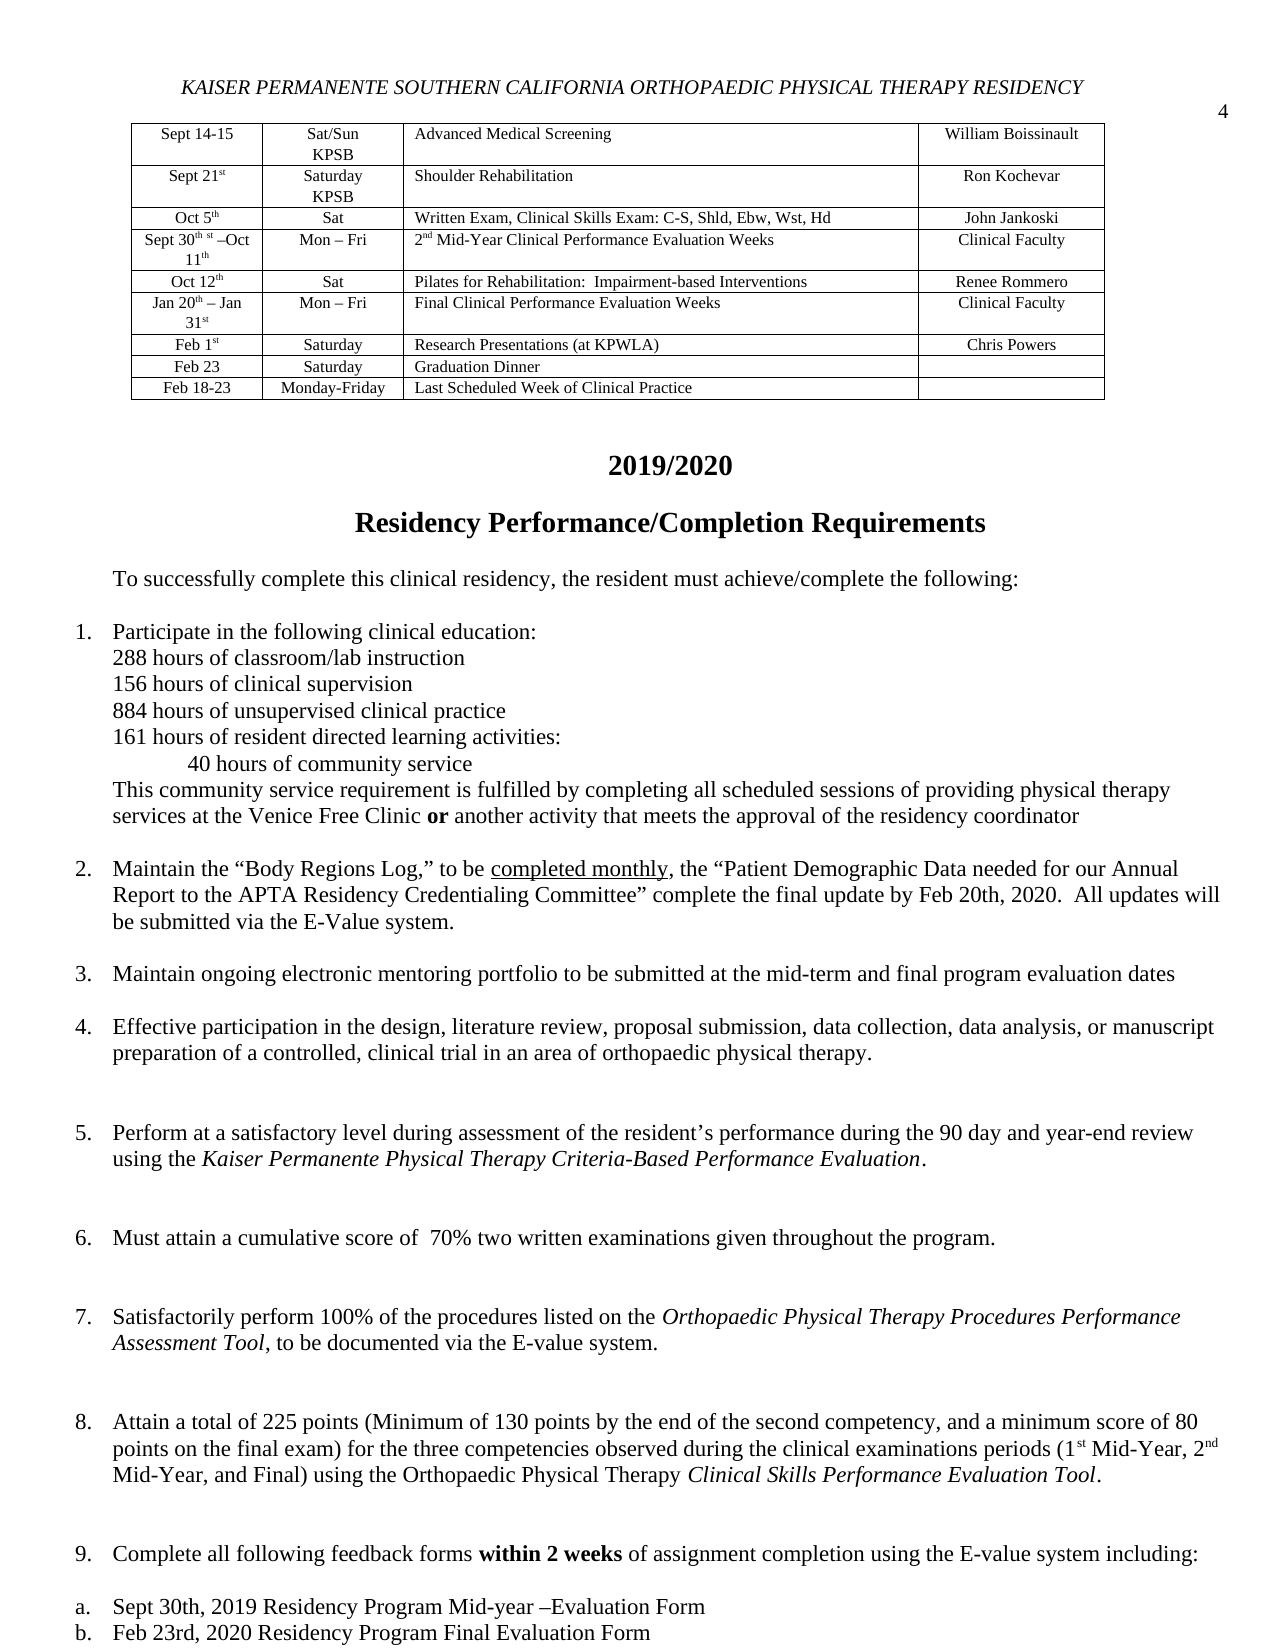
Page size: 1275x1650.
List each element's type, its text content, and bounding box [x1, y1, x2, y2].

table_cell Saturday [263, 335, 403, 355]
table_cell Saturday [263, 356, 403, 377]
table_cell John Jankoski [919, 208, 1104, 228]
table_cell Saturday KPSB [263, 166, 403, 207]
table_cell Sept 30th st –Oct 11th [132, 230, 262, 270]
list Satisfactorily perform 100% of the procedures listed on the Orthopaedic Physical Therapy Procedures Performance Assessment Tool, to be documented via the E-value system. [75, 1303, 1228, 1356]
table_cell Oct 5th [132, 208, 262, 228]
table_cell Sept 21st [132, 166, 262, 207]
table_cell Oct 12th [132, 271, 262, 292]
table_cell Mon – Fri [263, 230, 403, 270]
table_cell Graduation Dinner [404, 356, 918, 377]
table_cell Clinical Faculty [919, 230, 1104, 270]
list Feb 23rd, 2020 Residency Program Final Evaluation Form [75, 1619, 1228, 1646]
table_cell Advanced Medical Screening [404, 124, 918, 165]
table_cell [919, 378, 1104, 398]
text 40 hours of community service [112, 749, 1228, 776]
text 884 hours of unsupervised clinical practice [112, 697, 1228, 723]
table_cell Monday-Friday [263, 378, 403, 398]
list Complete all following feedback forms within 2 weeks of assignment completion using the E-value system including: [75, 1540, 1228, 1567]
list Must attain a cumulative score of 70% two written examinations given throughout the program. [75, 1224, 1228, 1250]
table_cell Jan 20th – Jan 31st [132, 293, 262, 334]
table_cell Ron Kochevar [919, 166, 1104, 207]
text 161 hours of resident directed learning activities: [112, 723, 1228, 749]
text 288 hours of classroom/lab instruction [112, 644, 1228, 671]
table_cell Feb 18-23 [132, 378, 262, 398]
list Participate in the following clinical education: [75, 618, 1228, 644]
table_cell William Boissinault [919, 124, 1104, 165]
list Effective participation in the design, literature review, proposal submission, data collection, data analysis, or manuscript preparation of a controlled, clinical trial in an area of orthopaedic physical therapy. [75, 1013, 1228, 1066]
text This community service requirement is fulfilled by completing all scheduled sessions of providing physical therapy services at the Venice Free Clinic or another activity that meets the approval of the residency coordinator [112, 776, 1228, 829]
table_cell Research Presentations (at KPWLA) [404, 335, 918, 355]
table_cell Clinical Faculty [919, 293, 1104, 334]
list Perform at a satisfactory level during assessment of the resident’s performance during the 90 day and year-end review using the Kaiser Permanente Physical Therapy Criteria-Based Performance Evaluation. [75, 1118, 1228, 1171]
table_cell Feb 23 [132, 356, 262, 377]
table_cell Sept 14-15 [132, 124, 262, 165]
list Attain a total of 225 points (Minimum of 130 points by the end of the second competency, and a minimum score of 80 points on the final exam) for the three competencies observed during the clinical examinations periods (1st Mid-Year, 2nd Mid-Year, and Final) using the Orthopaedic Physical Therapy Clinical Skills Performance Evaluation Tool. [75, 1408, 1228, 1487]
table_cell Written Exam, Clinical Skills Exam: C-S, Shld, Ebw, Wst, Hd [404, 208, 918, 228]
table_cell Chris Powers [919, 335, 1104, 355]
table_cell Sat [263, 208, 403, 228]
table_cell [919, 356, 1104, 377]
text 156 hours of clinical supervision [112, 671, 1228, 697]
list Sept 30th, 2019 Residency Program Mid-year –Evaluation Form [75, 1593, 1228, 1619]
list Maintain the “Body Regions Log,” to be completed monthly, the “Patient Demographic Data needed for our Annual Report to the APTA Residency Credentialing Committee” complete the final update by Feb 20th, 2020. All updates will be submitted via the E-Value system. [75, 855, 1228, 934]
subtitle Residency Performance/Completion Requirements [112, 505, 1228, 539]
table_cell Shoulder Rehabilitation [404, 166, 918, 207]
table_cell 2nd Mid-Year Clinical Performance Evaluation Weeks [404, 230, 918, 270]
text To successfully complete this clinical residency, the resident must achieve/complete the following: [112, 565, 1228, 591]
table_cell Sat/Sun KPSB [263, 124, 403, 165]
subtitle 2019/2020 [112, 448, 1228, 481]
list Maintain ongoing electronic mentoring portfolio to be submitted at the mid-term and final program evaluation dates [75, 960, 1228, 987]
table_cell Final Clinical Performance Evaluation Weeks [404, 293, 918, 334]
table_cell Pilates for Rehabilitation: Impairment-based Interventions [404, 271, 918, 292]
table_cell Mon – Fri [263, 293, 403, 334]
table_cell Sat [263, 271, 403, 292]
table_cell Feb 1st [132, 335, 262, 355]
table_cell Renee Rommero [919, 271, 1104, 292]
table_cell Last Scheduled Week of Clinical Practice [404, 378, 918, 398]
